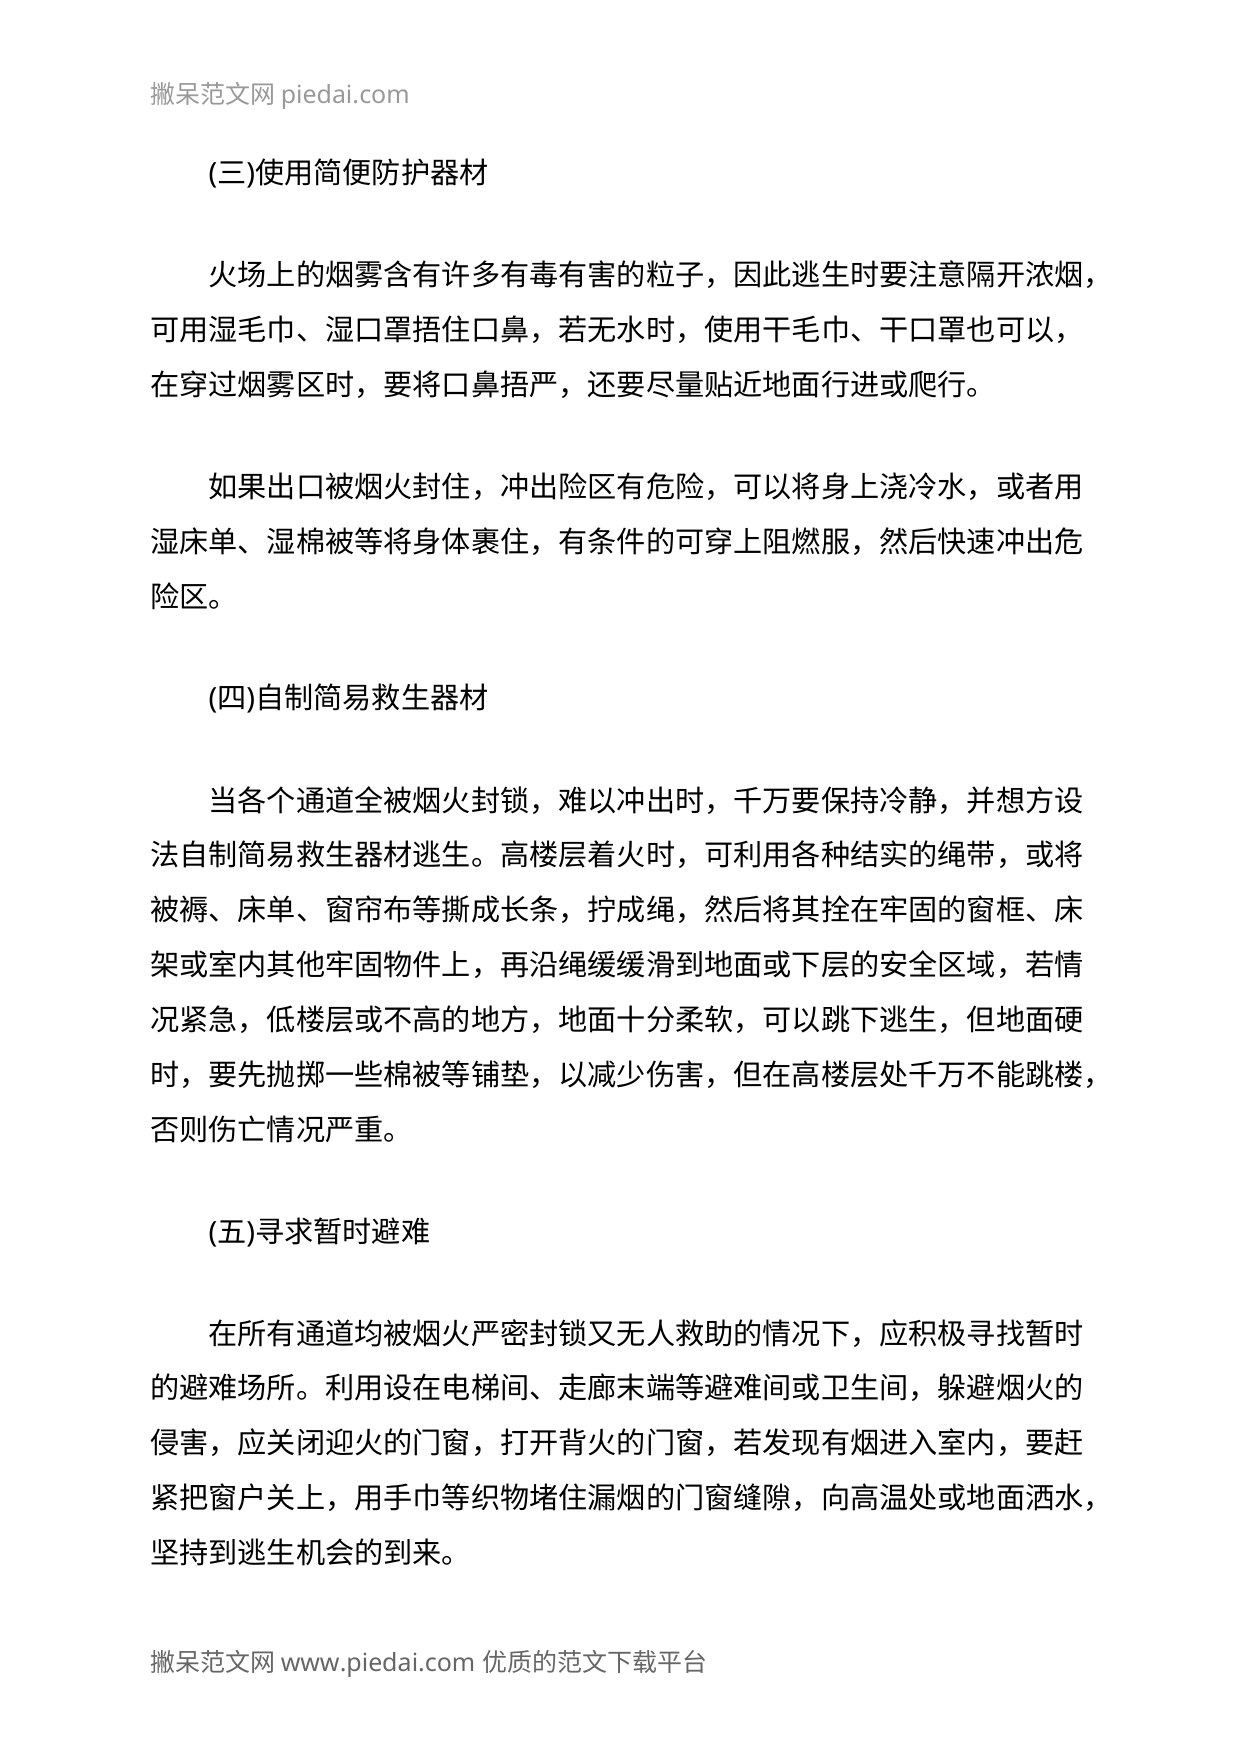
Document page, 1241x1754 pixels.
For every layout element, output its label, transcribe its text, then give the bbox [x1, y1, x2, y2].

text (四)自制简易救生器材 [150, 675, 1090, 717]
text 当各个通道全被烟火封锁，难以冲出时，千万要保持冷静，并想方设法自制简易救生器材逃生。高楼层着火时，可利用各种结实的绳带，或将被褥、床单、窗帘布等撕成长条，拧成绳，然后将其拴在牢固的窗框、床架或室内其他牢固物件上，再沿绳缓缓滑到地面或下层的安全区域，若情况紧急，低楼层或不高的地方，地面十分柔软，可以跳下逃生，但地面硬时，要先抛掷一些棉被等铺垫，以减少伤害，但在高楼层处千万不能跳楼，否则伤亡情况严重。 [150, 777, 1090, 1149]
text (五)寻求暂时避难 [150, 1208, 1090, 1251]
text 火场上的烟雾含有许多有毒有害的粒子，因此逃生时要注意隔开浓烟，可用湿毛巾、湿口罩捂住口鼻，若无水时，使用干毛巾、干口罩也可以，在穿过烟雾区时，要将口鼻捂严，还要尽量贴近地面行进或爬行。 [150, 252, 1090, 404]
text 在所有通道均被烟火严密封锁又无人救助的情况下，应积极寻找暂时的避难场所。利用设在电梯间、走廊末端等避难间或卫生间，躲避烟火的侵害，应关闭迎火的门窗，打开背火的门窗，若发现有烟进入室内，要赶紧把窗户关上，用手巾等织物堵住漏烟的门窗缝隙，向高温处或地面洒水，坚持到逃生机会的到来。 [150, 1310, 1090, 1572]
text 如果出口被烟火封住，冲出险区有危险，可以将身上浇冷水，或者用湿床单、湿棉被等将身体裹住，有条件的可穿上阻燃服，然后快速冲出危险区。 [150, 463, 1090, 616]
text (三)使用简便防护器材 [150, 150, 1090, 192]
